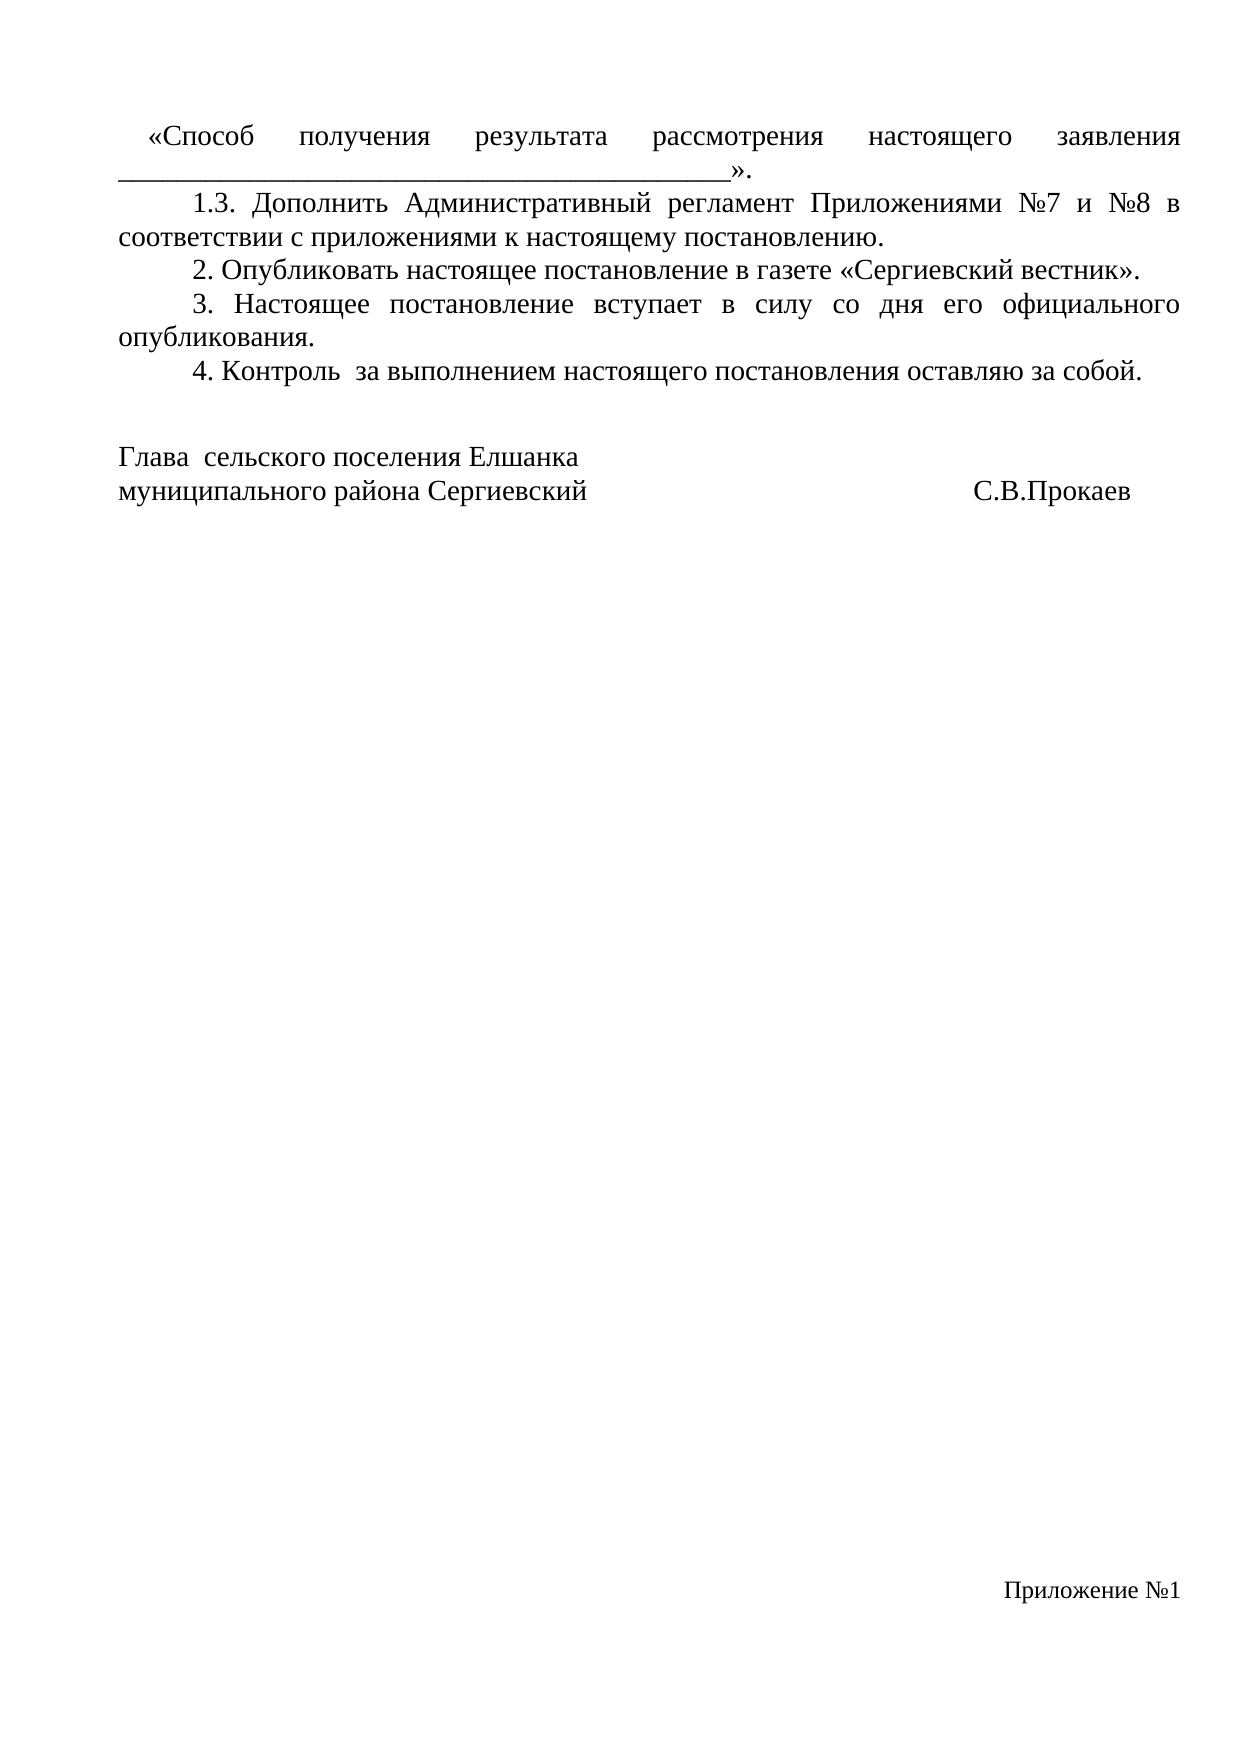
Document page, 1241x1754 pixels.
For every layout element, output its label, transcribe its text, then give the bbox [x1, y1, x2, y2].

text 3. Настоящее постановление вступает в силу со дня его официального опубликования. [118, 286, 1181, 353]
text 1.3. Дополнить Административный регламент Приложениями №7 и №8 в соответствии с приложениями к настоящему постановлению. [118, 185, 1181, 252]
text 2. Опубликовать настоящее постановление в газете «Сергиевский вестник». [118, 252, 1181, 286]
text Приложение №1 [118, 1575, 1181, 1603]
text муниципального района Сергиевский С.В.Прокаев [118, 473, 1181, 506]
text «Способ получения результата рассмотрения настоящего заявления __________________________________________». [118, 118, 1181, 185]
list Глава сельского поселения Елшанка [118, 439, 1181, 473]
text 4. Контроль за выполнением настоящего постановления оставляю за собой. [118, 353, 1181, 386]
